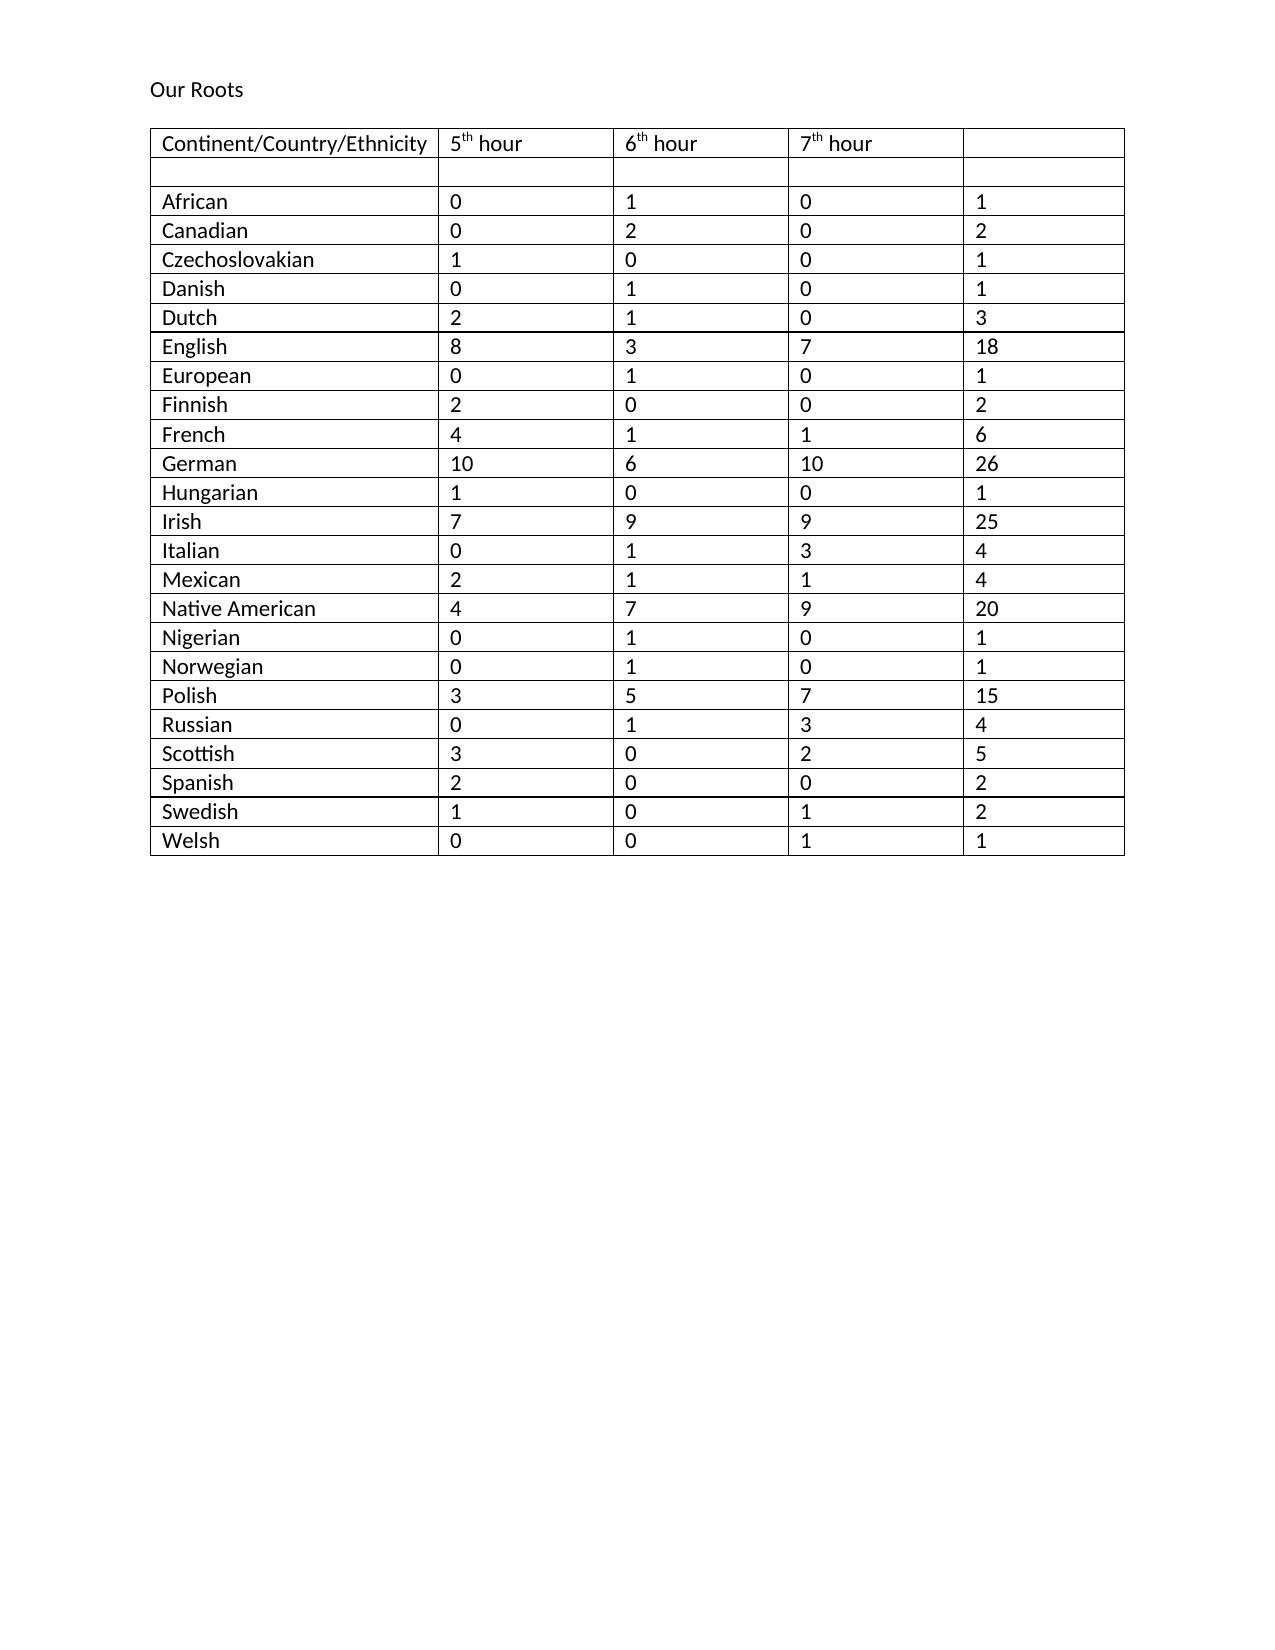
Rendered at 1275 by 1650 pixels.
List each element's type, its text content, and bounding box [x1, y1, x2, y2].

table_cell 2 [614, 216, 788, 244]
table_cell Mexican [151, 565, 438, 593]
table_cell 0 [789, 769, 963, 796]
table_cell Finnish [151, 391, 438, 419]
table_cell 0 [789, 187, 963, 215]
table_cell 1 [964, 362, 1124, 389]
table_cell 1 [614, 187, 788, 215]
table_cell 4 [964, 710, 1124, 738]
table_cell 5 [964, 739, 1124, 767]
table_cell Dutch [151, 304, 438, 331]
table_cell [439, 158, 613, 186]
table_cell 2 [439, 565, 613, 593]
table_cell 4 [439, 420, 613, 448]
table_cell 26 [964, 449, 1124, 477]
table_cell 1 [789, 827, 963, 854]
table_cell 0 [439, 536, 613, 564]
table_cell 0 [614, 245, 788, 273]
table_cell 9 [789, 507, 963, 535]
table_cell 1 [439, 798, 613, 826]
table_cell 0 [439, 710, 613, 738]
table_cell 15 [964, 681, 1124, 709]
table_cell 0 [789, 216, 963, 244]
table_cell 1 [614, 710, 788, 738]
table_cell 1 [964, 478, 1124, 506]
table_cell 0 [439, 623, 613, 651]
table_cell 9 [614, 507, 788, 535]
table_cell 20 [964, 594, 1124, 622]
table_cell 1 [614, 565, 788, 593]
table_cell Norwegian [151, 652, 438, 680]
table_cell 7 [439, 507, 613, 535]
table_cell 3 [439, 739, 613, 767]
table_cell 1 [614, 536, 788, 564]
table_cell 0 [439, 827, 613, 854]
table_cell 2 [439, 769, 613, 796]
table_cell 3 [614, 333, 788, 361]
table_header Continent/Country/Ethnicity [151, 129, 438, 157]
table_cell 1 [964, 623, 1124, 651]
table_header [964, 129, 1124, 157]
table_cell 2 [964, 769, 1124, 796]
table_cell 1 [614, 420, 788, 448]
table_cell 3 [964, 304, 1124, 331]
table_cell 1 [964, 652, 1124, 680]
table_cell 2 [964, 798, 1124, 826]
table_cell 0 [439, 216, 613, 244]
table_cell 2 [964, 391, 1124, 419]
table_cell Nigerian [151, 623, 438, 651]
table_cell 6 [614, 449, 788, 477]
table_cell 2 [964, 216, 1124, 244]
table_cell 9 [789, 594, 963, 622]
table_cell 0 [789, 362, 963, 389]
table_cell 1 [789, 565, 963, 593]
table_cell 1 [964, 274, 1124, 302]
table_cell English [151, 333, 438, 361]
table_cell German [151, 449, 438, 477]
table_cell 1 [789, 798, 963, 826]
table_cell 1 [964, 827, 1124, 854]
table_cell Italian [151, 536, 438, 564]
table_cell 1 [614, 304, 788, 331]
table_cell [151, 158, 438, 186]
table_cell 10 [789, 449, 963, 477]
table_cell 6 [964, 420, 1124, 448]
table_cell 3 [439, 681, 613, 709]
table_cell 8 [439, 333, 613, 361]
table_cell 0 [439, 652, 613, 680]
table_cell African [151, 187, 438, 215]
table_cell Irish [151, 507, 438, 535]
table_cell 1 [789, 420, 963, 448]
table_cell 4 [964, 536, 1124, 564]
table_cell 2 [439, 391, 613, 419]
text Our Roots [150, 75, 1125, 103]
table_cell 3 [789, 536, 963, 564]
table_cell 7 [614, 594, 788, 622]
table_cell 0 [614, 478, 788, 506]
table_cell 0 [614, 391, 788, 419]
table_cell 1 [614, 274, 788, 302]
table_cell 0 [614, 798, 788, 826]
table_cell Hungarian [151, 478, 438, 506]
table_cell 1 [439, 478, 613, 506]
table_cell 0 [789, 304, 963, 331]
table_cell 7 [789, 681, 963, 709]
table_cell 1 [439, 245, 613, 273]
table_cell 0 [614, 769, 788, 796]
table_cell French [151, 420, 438, 448]
table_cell 1 [614, 652, 788, 680]
table_cell Welsh [151, 827, 438, 854]
table_cell 0 [789, 623, 963, 651]
table_cell Russian [151, 710, 438, 738]
table_cell 0 [789, 274, 963, 302]
table_cell 4 [439, 594, 613, 622]
table_cell [614, 158, 788, 186]
table_cell 0 [614, 827, 788, 854]
table_cell 1 [964, 187, 1124, 215]
table_cell 2 [789, 739, 963, 767]
table_cell 0 [789, 478, 963, 506]
table_cell 5 [614, 681, 788, 709]
table_cell 0 [439, 362, 613, 389]
table_cell 10 [439, 449, 613, 477]
table_header 7th hour [789, 129, 963, 157]
table_cell 3 [789, 710, 963, 738]
table_cell 25 [964, 507, 1124, 535]
table_cell Czechoslovakian [151, 245, 438, 273]
table_cell Spanish [151, 769, 438, 796]
table_cell [964, 158, 1124, 186]
table_cell 7 [789, 333, 963, 361]
table_cell 1 [614, 362, 788, 389]
table_cell Canadian [151, 216, 438, 244]
table_cell [789, 158, 963, 186]
table_cell 0 [439, 187, 613, 215]
table_cell 0 [439, 274, 613, 302]
table_cell Scottish [151, 739, 438, 767]
table_header 6th hour [614, 129, 788, 157]
table_cell Polish [151, 681, 438, 709]
table_cell Swedish [151, 798, 438, 826]
table_cell 1 [964, 245, 1124, 273]
table_cell Native American [151, 594, 438, 622]
table_cell 0 [614, 739, 788, 767]
table_cell 18 [964, 333, 1124, 361]
table_cell 0 [789, 652, 963, 680]
table_cell 4 [964, 565, 1124, 593]
table_header 5th hour [439, 129, 613, 157]
table_cell 0 [789, 245, 963, 273]
table_cell Danish [151, 274, 438, 302]
table_cell 1 [614, 623, 788, 651]
table_cell 0 [789, 391, 963, 419]
table_cell 2 [439, 304, 613, 331]
table_cell European [151, 362, 438, 389]
